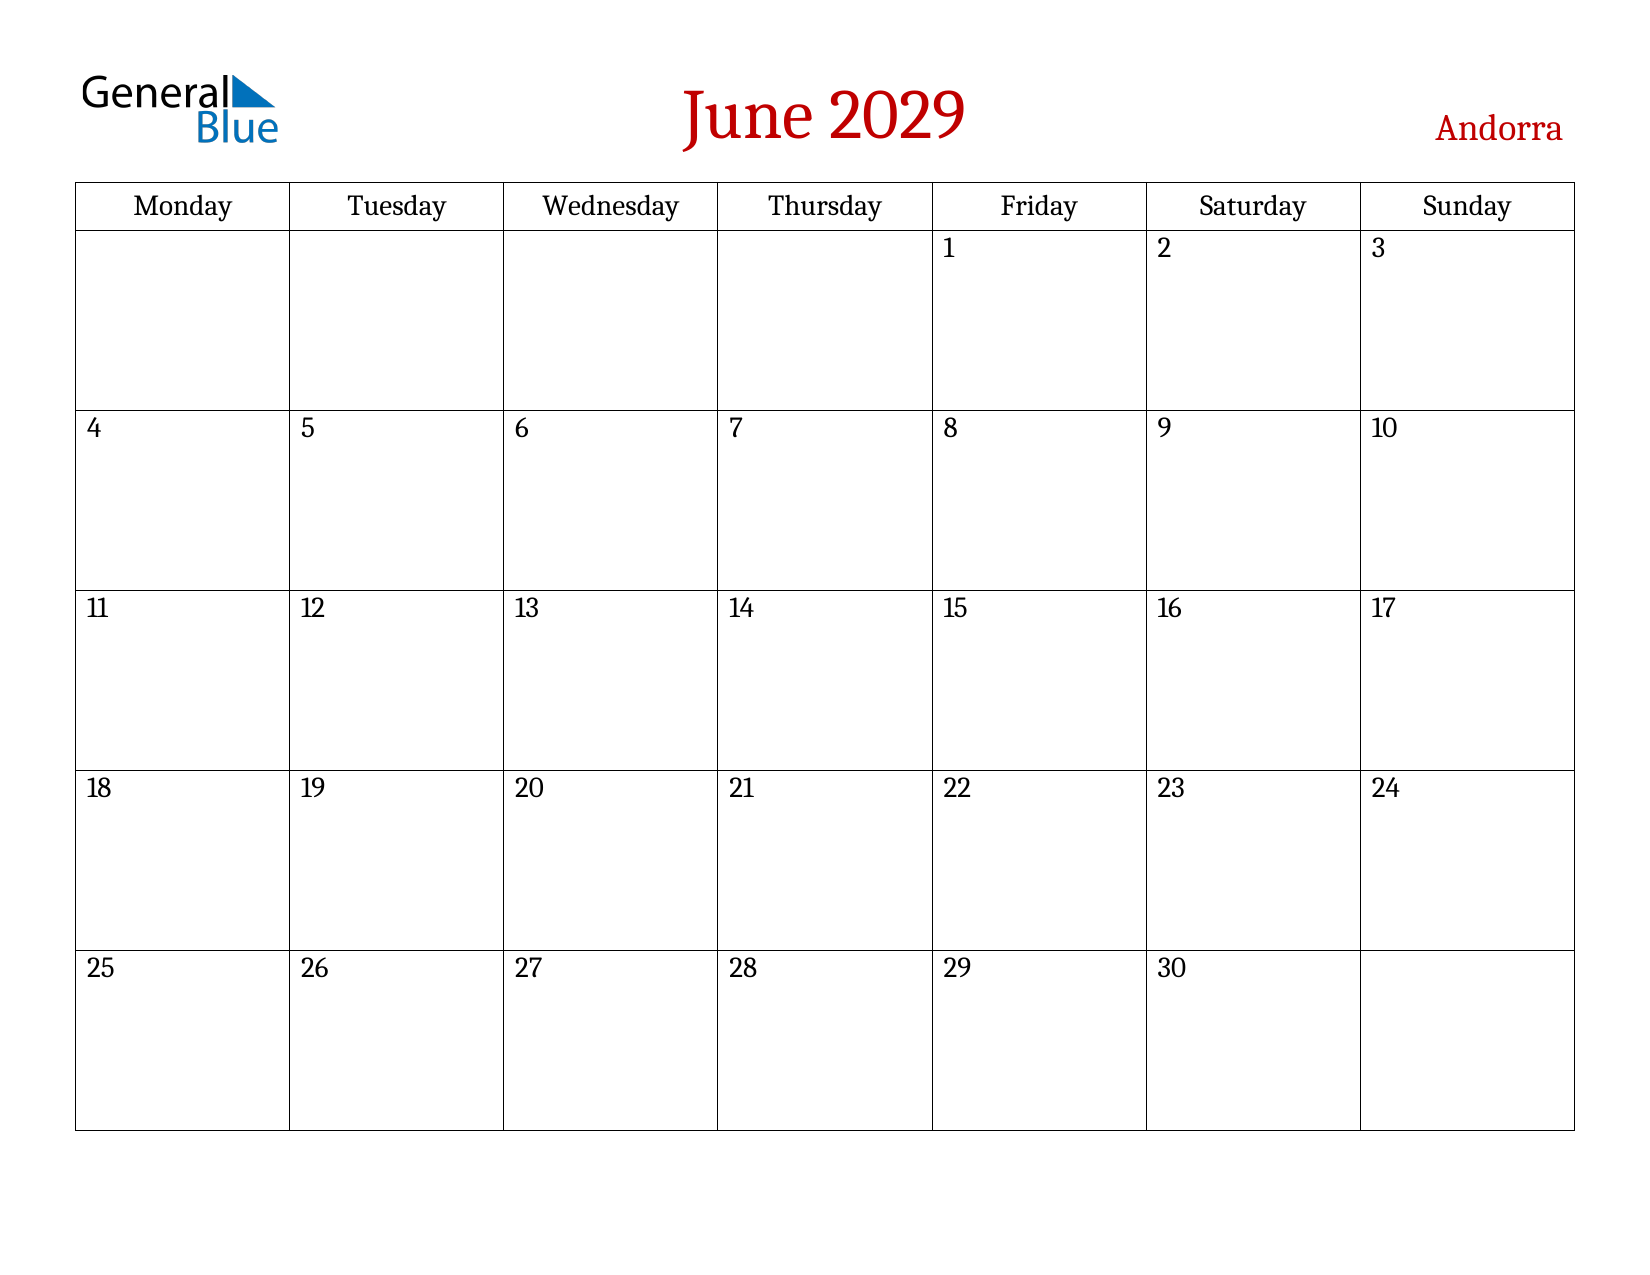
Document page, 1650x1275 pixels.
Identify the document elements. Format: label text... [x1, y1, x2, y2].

table_cell 8 [933, 411, 1146, 444]
table_cell [76, 625, 289, 770]
table_cell 19 [290, 771, 503, 805]
table_cell [504, 231, 717, 264]
table_header June 2029 [504, 75, 1146, 182]
table_cell Wednesday [504, 183, 717, 230]
table_cell 17 [1361, 591, 1574, 625]
table_cell 20 [504, 771, 717, 805]
table_cell 5 [290, 411, 503, 444]
table_cell [1147, 265, 1360, 410]
table_cell [933, 445, 1146, 590]
table_cell 13 [504, 591, 717, 625]
table_cell 28 [718, 951, 932, 985]
table_cell 9 [1147, 411, 1360, 444]
table_cell [76, 805, 289, 950]
table_cell 30 [1147, 951, 1360, 985]
table_header [76, 75, 503, 182]
table_cell [933, 985, 1146, 1130]
table_cell [504, 265, 717, 410]
table_cell 4 [76, 411, 289, 444]
table_cell [290, 625, 503, 770]
table_cell Monday [76, 183, 289, 230]
table_cell 23 [1147, 771, 1360, 805]
table_cell [933, 265, 1146, 410]
table_cell [1361, 445, 1574, 590]
table_cell Saturday [1147, 183, 1360, 230]
table_cell 3 [1361, 231, 1574, 264]
table_cell [76, 445, 289, 590]
table_cell 16 [1147, 591, 1360, 625]
table_header Andorra [1146, 75, 1574, 182]
table_cell [933, 805, 1146, 950]
table_cell [1361, 951, 1574, 985]
table_cell [718, 265, 932, 410]
table_cell 24 [1361, 771, 1574, 805]
table_cell [76, 265, 289, 410]
table_cell 11 [76, 591, 289, 625]
table_cell [290, 805, 503, 950]
table_cell [718, 985, 932, 1130]
table_cell Thursday [718, 183, 932, 230]
table_cell [504, 625, 717, 770]
table_cell [1361, 625, 1574, 770]
picture [82, 75, 278, 143]
table_cell [933, 625, 1146, 770]
table_cell [76, 985, 289, 1130]
table_cell 27 [504, 951, 717, 985]
table_cell Sunday [1361, 183, 1574, 230]
table_cell [290, 985, 503, 1130]
table_cell 10 [1361, 411, 1574, 444]
table_cell 21 [718, 771, 932, 805]
table_cell 26 [290, 951, 503, 985]
table_cell [1361, 265, 1574, 410]
table_cell 22 [933, 771, 1146, 805]
table_cell [1147, 625, 1360, 770]
table_cell [290, 231, 503, 264]
table_cell 6 [504, 411, 717, 444]
table_cell 15 [933, 591, 1146, 625]
table_cell [290, 265, 503, 410]
table_cell [718, 445, 932, 590]
table_cell [718, 805, 932, 950]
table_cell [290, 445, 503, 590]
table_cell [1147, 985, 1360, 1130]
table_cell 25 [76, 951, 289, 985]
table_cell 18 [76, 771, 289, 805]
table_cell 7 [718, 411, 932, 444]
table_cell [1361, 805, 1574, 950]
table_cell [1147, 805, 1360, 950]
table_cell [1361, 985, 1574, 1130]
table_cell [504, 805, 717, 950]
table_cell [76, 231, 289, 264]
table_cell [504, 985, 717, 1130]
table_cell [504, 445, 717, 590]
table_cell [718, 231, 932, 264]
table_cell 2 [1147, 231, 1360, 264]
table_cell Tuesday [290, 183, 503, 230]
table_cell Friday [933, 183, 1146, 230]
table_cell 12 [290, 591, 503, 625]
table_cell 1 [933, 231, 1146, 264]
table_cell 14 [718, 591, 932, 625]
table_cell [718, 625, 932, 770]
table_cell 29 [933, 951, 1146, 985]
table_cell [1147, 445, 1360, 590]
